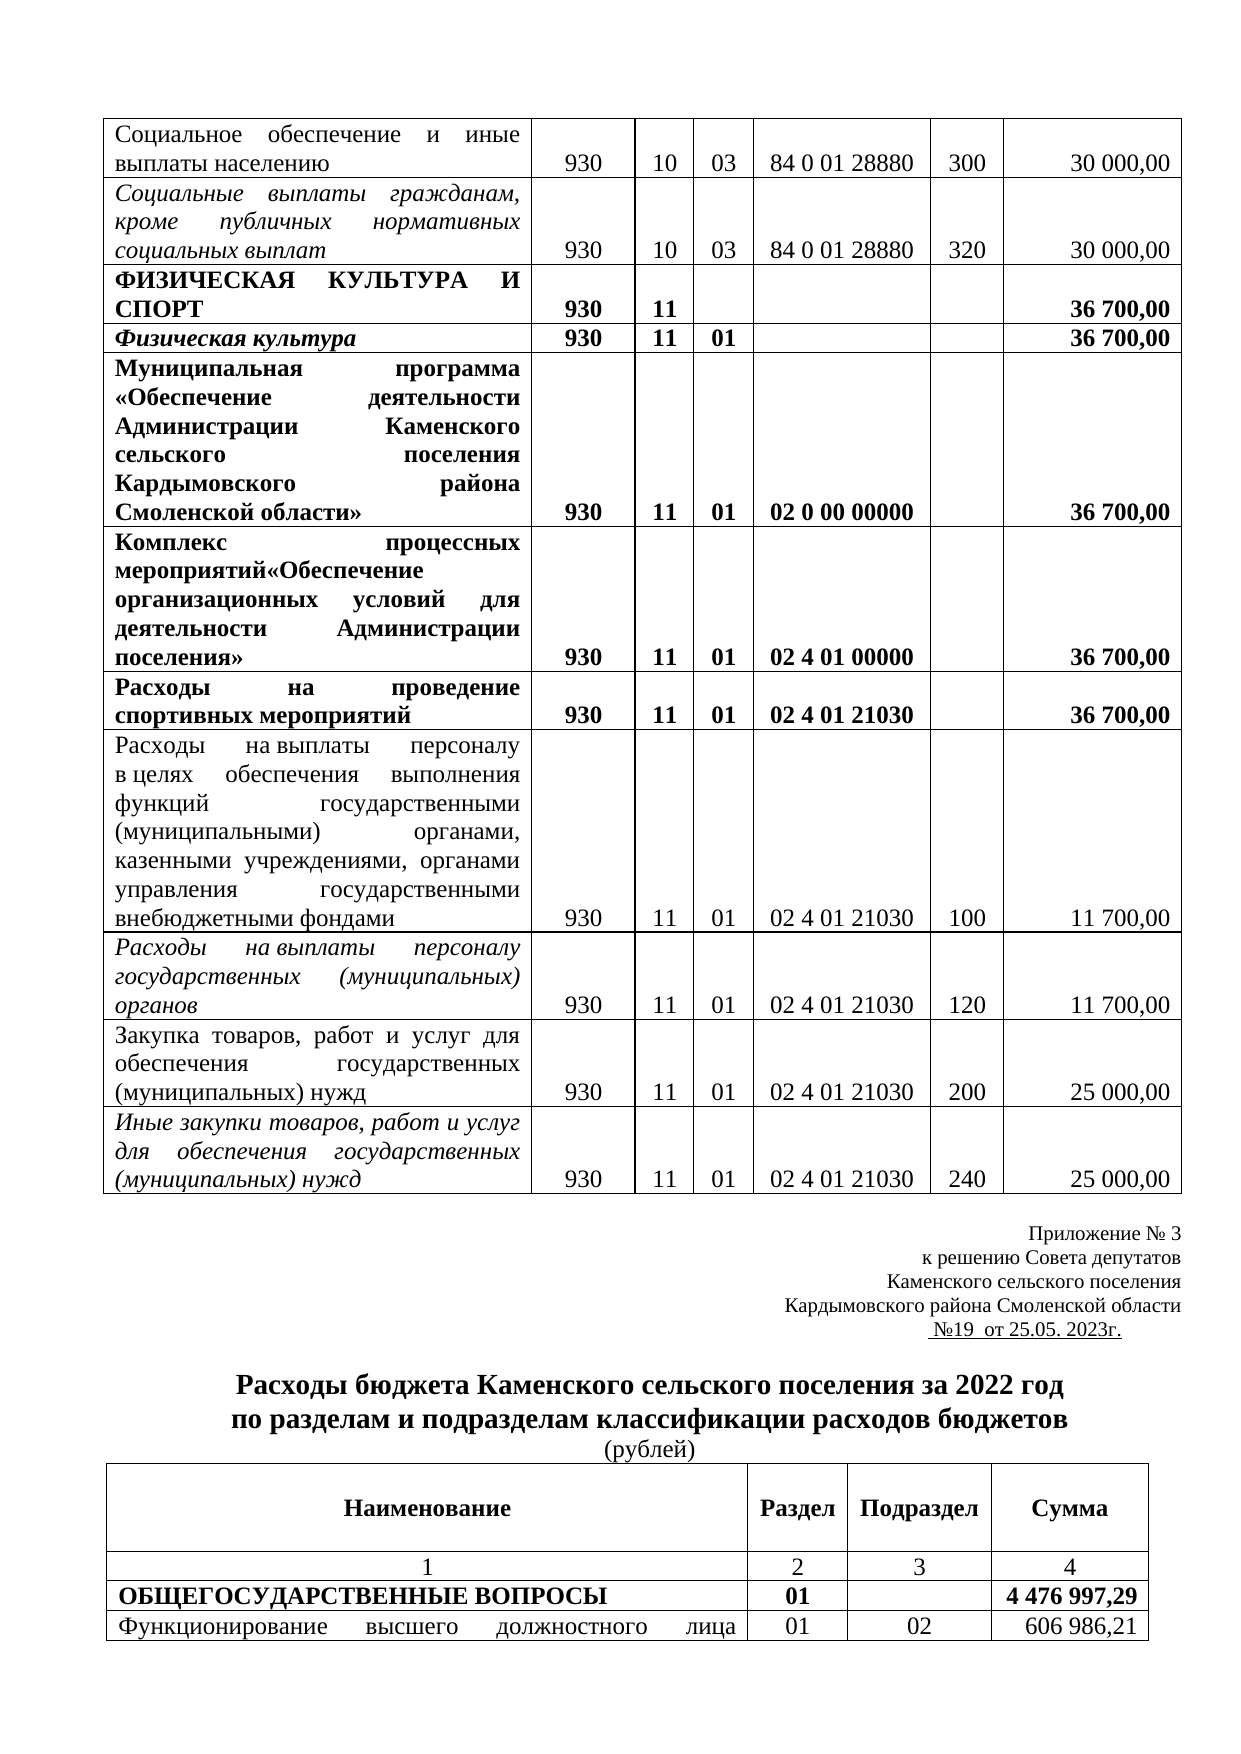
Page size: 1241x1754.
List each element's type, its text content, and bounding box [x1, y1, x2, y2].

table_cell Закупка товаров, работ и услуг для обеспечения государственных (муниципальных) нужд [104, 1020, 531, 1106]
table_cell Физическая культура [104, 324, 531, 352]
table_cell [931, 672, 1003, 729]
text Кардымовского района Смоленской области [118, 1293, 1181, 1317]
table_cell Социальные выплаты гражданам, кроме публичных нормативных социальных выплат [104, 178, 531, 264]
table_cell 36 700,00 [1004, 324, 1181, 352]
table_cell 930 [532, 178, 634, 264]
table_cell Расходы на проведение спортивных мероприятий [104, 672, 531, 729]
table_cell [931, 265, 1003, 322]
table_cell 11 [636, 672, 693, 729]
table_cell 01 [748, 1611, 847, 1640]
table_cell [931, 527, 1003, 671]
table_header Раздел [748, 1464, 847, 1551]
table_cell 03 [694, 178, 753, 264]
table_cell [754, 324, 930, 352]
table_cell 02 4 01 21030 [754, 1107, 930, 1193]
table_cell 120 [931, 933, 1003, 1019]
text №19 от 25.05. 2023г. [192, 1317, 1122, 1341]
table_cell 3 [848, 1552, 991, 1580]
table_cell 25 000,00 [1004, 1020, 1181, 1106]
table_cell 01 [694, 353, 753, 526]
table_cell 930 [532, 119, 634, 177]
table_cell Муниципальная программа «Обеспечение деятельности Администрации Каменского сельского поселения Кардымовского района Смоленской области» [104, 353, 531, 526]
table_cell 606 986,21 [992, 1611, 1148, 1640]
table_cell 11 [636, 265, 693, 322]
table_cell 01 [748, 1581, 847, 1610]
table_cell 11 700,00 [1004, 933, 1181, 1019]
table_cell 01 [694, 1107, 753, 1193]
table_cell 02 4 01 21030 [754, 933, 930, 1019]
table_cell ОБЩЕГОСУДАРСТВЕННЫЕ ВОПРОСЫ [107, 1581, 747, 1610]
table_cell [931, 324, 1003, 352]
text (рублей) [118, 1434, 1181, 1463]
table_cell 11 [636, 353, 693, 526]
table_cell [848, 1581, 991, 1610]
table_cell 30 000,00 [1004, 119, 1181, 177]
table_cell 36 700,00 [1004, 353, 1181, 526]
table_cell 1 [107, 1552, 747, 1580]
table_cell 01 [694, 672, 753, 729]
table_cell [931, 353, 1003, 526]
table_cell 4 476 997,29 [992, 1581, 1148, 1610]
text по разделам и подразделам классификации расходов бюджетов [118, 1401, 1181, 1434]
table_cell 02 4 01 21030 [754, 672, 930, 729]
table_cell 930 [532, 527, 634, 671]
table_cell 11 [636, 933, 693, 1019]
table_cell 01 [694, 730, 753, 931]
table_cell 01 [694, 527, 753, 671]
table_cell 36 700,00 [1004, 265, 1181, 322]
table_cell 11 [636, 527, 693, 671]
table_header Наименование [107, 1464, 747, 1551]
table_cell 84 0 01 28880 [754, 178, 930, 264]
table_cell 2 [748, 1552, 847, 1580]
table_header Сумма [992, 1464, 1148, 1551]
table_cell 36 700,00 [1004, 527, 1181, 671]
table_cell 930 [532, 1020, 634, 1106]
text Каменского сельского поселения [192, 1269, 1181, 1293]
table_cell 01 [694, 324, 753, 352]
table_cell 4 [992, 1552, 1148, 1580]
table_cell 300 [931, 119, 1003, 177]
table_cell 25 000,00 [1004, 1107, 1181, 1193]
table_cell Расходы на выплаты персоналу в целях обеспечения выполнения функций государственными (муниципальными) органами, казенными учреждениями, органами управления государственными внебюджетными фондами [104, 730, 531, 931]
table_cell 11 700,00 [1004, 730, 1181, 931]
table_cell Иные закупки товаров, работ и услуг для обеспечения государственных (муниципальных) нужд [104, 1107, 531, 1193]
table_cell 36 700,00 [1004, 672, 1181, 729]
table_cell 200 [931, 1020, 1003, 1106]
table_cell 02 4 01 21030 [754, 1020, 930, 1106]
table_cell 930 [532, 265, 634, 322]
table_cell 01 [694, 933, 753, 1019]
text Приложение № 3 [118, 1221, 1181, 1245]
table_cell 240 [931, 1107, 1003, 1193]
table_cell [107, 1611, 747, 1640]
table_cell 02 4 01 00000 [754, 527, 930, 671]
table_cell 930 [532, 1107, 634, 1193]
table_cell 30 000,00 [1004, 178, 1181, 264]
table_cell Социальное обеспечение и иные выплаты населению [104, 119, 531, 177]
table_cell 930 [532, 672, 634, 729]
table_cell ФИЗИЧЕСКАЯ КУЛЬТУРА И СПОРТ [104, 265, 531, 322]
table_cell 320 [931, 178, 1003, 264]
table_cell 11 [636, 1020, 693, 1106]
table_cell 84 0 01 28880 [754, 119, 930, 177]
table_cell 03 [694, 119, 753, 177]
table_cell 02 4 01 21030 [754, 730, 930, 931]
table_cell 02 0 00 00000 [754, 353, 930, 526]
table_cell 11 [636, 1107, 693, 1193]
table_cell 02 [848, 1611, 991, 1640]
table_cell 01 [694, 1020, 753, 1106]
table_cell 930 [532, 730, 634, 931]
table_cell Комплекс процессных мероприятий«Обеспечение организационных условий для деятельности Администрации поселения» [104, 527, 531, 671]
table_cell Расходы на выплаты персоналу государственных (муниципальных) органов [104, 933, 531, 1019]
text Расходы бюджета Каменского сельского поселения за 2022 год [118, 1367, 1181, 1401]
text к решению Совета депутатов [192, 1245, 1181, 1269]
table_cell 10 [636, 119, 693, 177]
table_cell 930 [532, 353, 634, 526]
table_cell [694, 265, 753, 322]
table_header Подраздел [848, 1464, 991, 1551]
table_cell 930 [532, 933, 634, 1019]
table_cell 10 [636, 178, 693, 264]
table_cell 11 [636, 324, 693, 352]
table_cell 11 [636, 730, 693, 931]
table_cell [754, 265, 930, 322]
table_cell 100 [931, 730, 1003, 931]
table_cell 930 [532, 324, 634, 352]
